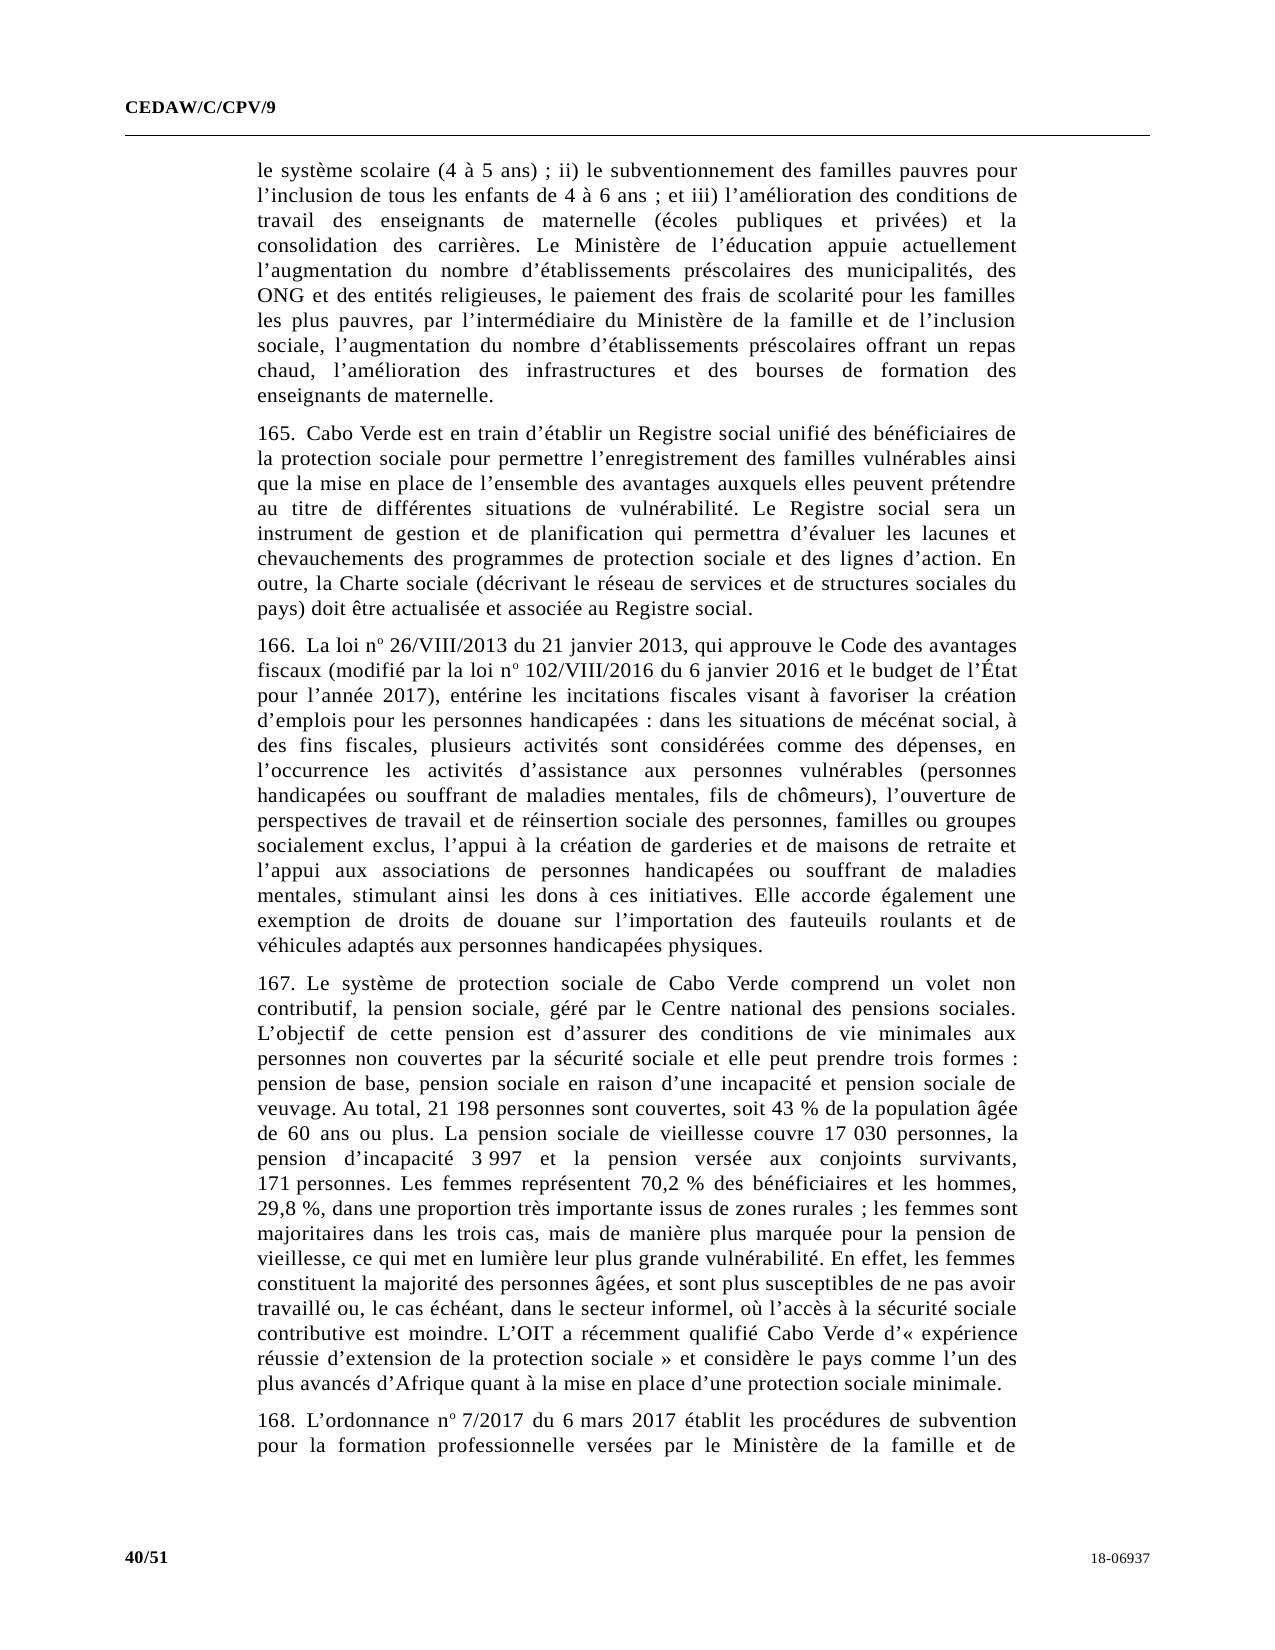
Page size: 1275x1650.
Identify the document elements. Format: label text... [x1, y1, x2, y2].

text 165. Cabo Verde est en train d’établir un Registre social unifié des bénéficiaires de la protection sociale pour permettre l’enregistrement des familles vulnérables ainsi que la mise en place de l’ensemble des avantages auxquels elles peuvent prétendre au titre de différentes situations de vulnérabilité. Le Registre social sera un instrument de gestion et de planification qui permettra d’évaluer les lacunes et chevauchements des programmes de protection sociale et des lignes d’action. En outre, la Charte sociale (décrivant le réseau de services et de structures sociales du pays) doit être actualisée et associée au Registre social. [257, 420, 1018, 620]
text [257, 1407, 1018, 1457]
text 167. Le système de protection sociale de Cabo Verde comprend un volet non contributif, la pension sociale, géré par le Centre national des pensions sociales. L’objectif de cette pension est d’assurer des conditions de vie minimales aux personnes non couvertes par la sécurité sociale et elle peut prendre trois formes : pension de base, pension sociale en raison d’une incapacité et pension sociale de veuvage. Au total, 21 198 personnes sont couvertes, soit 43 % de la population âgée de 60 ans ou plus. La pension sociale de vieillesse couvre 17 030 personnes, la pension d’incapacité 3 997 et la pension versée aux conjoints survivants, 171 personnes. Les femmes représentent 70,2 % des bénéficiaires et les hommes, 29,8 %, dans une proportion très importante issus de zones rurales ; les femmes sont majoritaires dans les trois cas, mais de manière plus marquée pour la pension de vieillesse, ce qui met en lumière leur plus grande vulnérabilité. En effet, les femmes constituent la majorité des personnes âgées, et sont plus susceptibles de ne pas avoir travaillé ou, le cas échéant, dans le secteur informel, où l’accès à la sécurité sociale contributive est moindre. L’OIT a récemment qualifié Cabo Verde d’« expérience réussie d’extension de la protection sociale » et considère le pays comme l’un des plus avancés d’Afrique quant à la mise en place d’une protection sociale minimale. [257, 970, 1018, 1395]
text 166. La loi no 26/VIII/2013 du 21 janvier 2013, qui approuve le Code des avantages fiscaux (modifié par la loi no 102/VIII/2016 du 6 janvier 2016 et le budget de l’État pour l’année 2017), entérine les incitations fiscales visant à favoriser la création d’emplois pour les personnes handicapées : dans les situations de mécénat social, à des fins fiscales, plusieurs activités sont considérées comme des dépenses, en l’occurrence les activités d’assistance aux personnes vulnérables (personnes handicapées ou souffrant de maladies mentales, fils de chômeurs), l’ouverture de perspectives de travail et de réinsertion sociale des personnes, familles ou groupes socialement exclus, l’appui à la création de garderies et de maisons de retraite et l’appui aux associations de personnes handicapées ou souffrant de maladies mentales, stimulant ainsi les dons à ces initiatives. Elle accorde également une exemption de droits de douane sur l’importation des fauteuils roulants et de véhicules adaptés aux personnes handicapées physiques. [257, 632, 1018, 957]
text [257, 157, 1018, 407]
